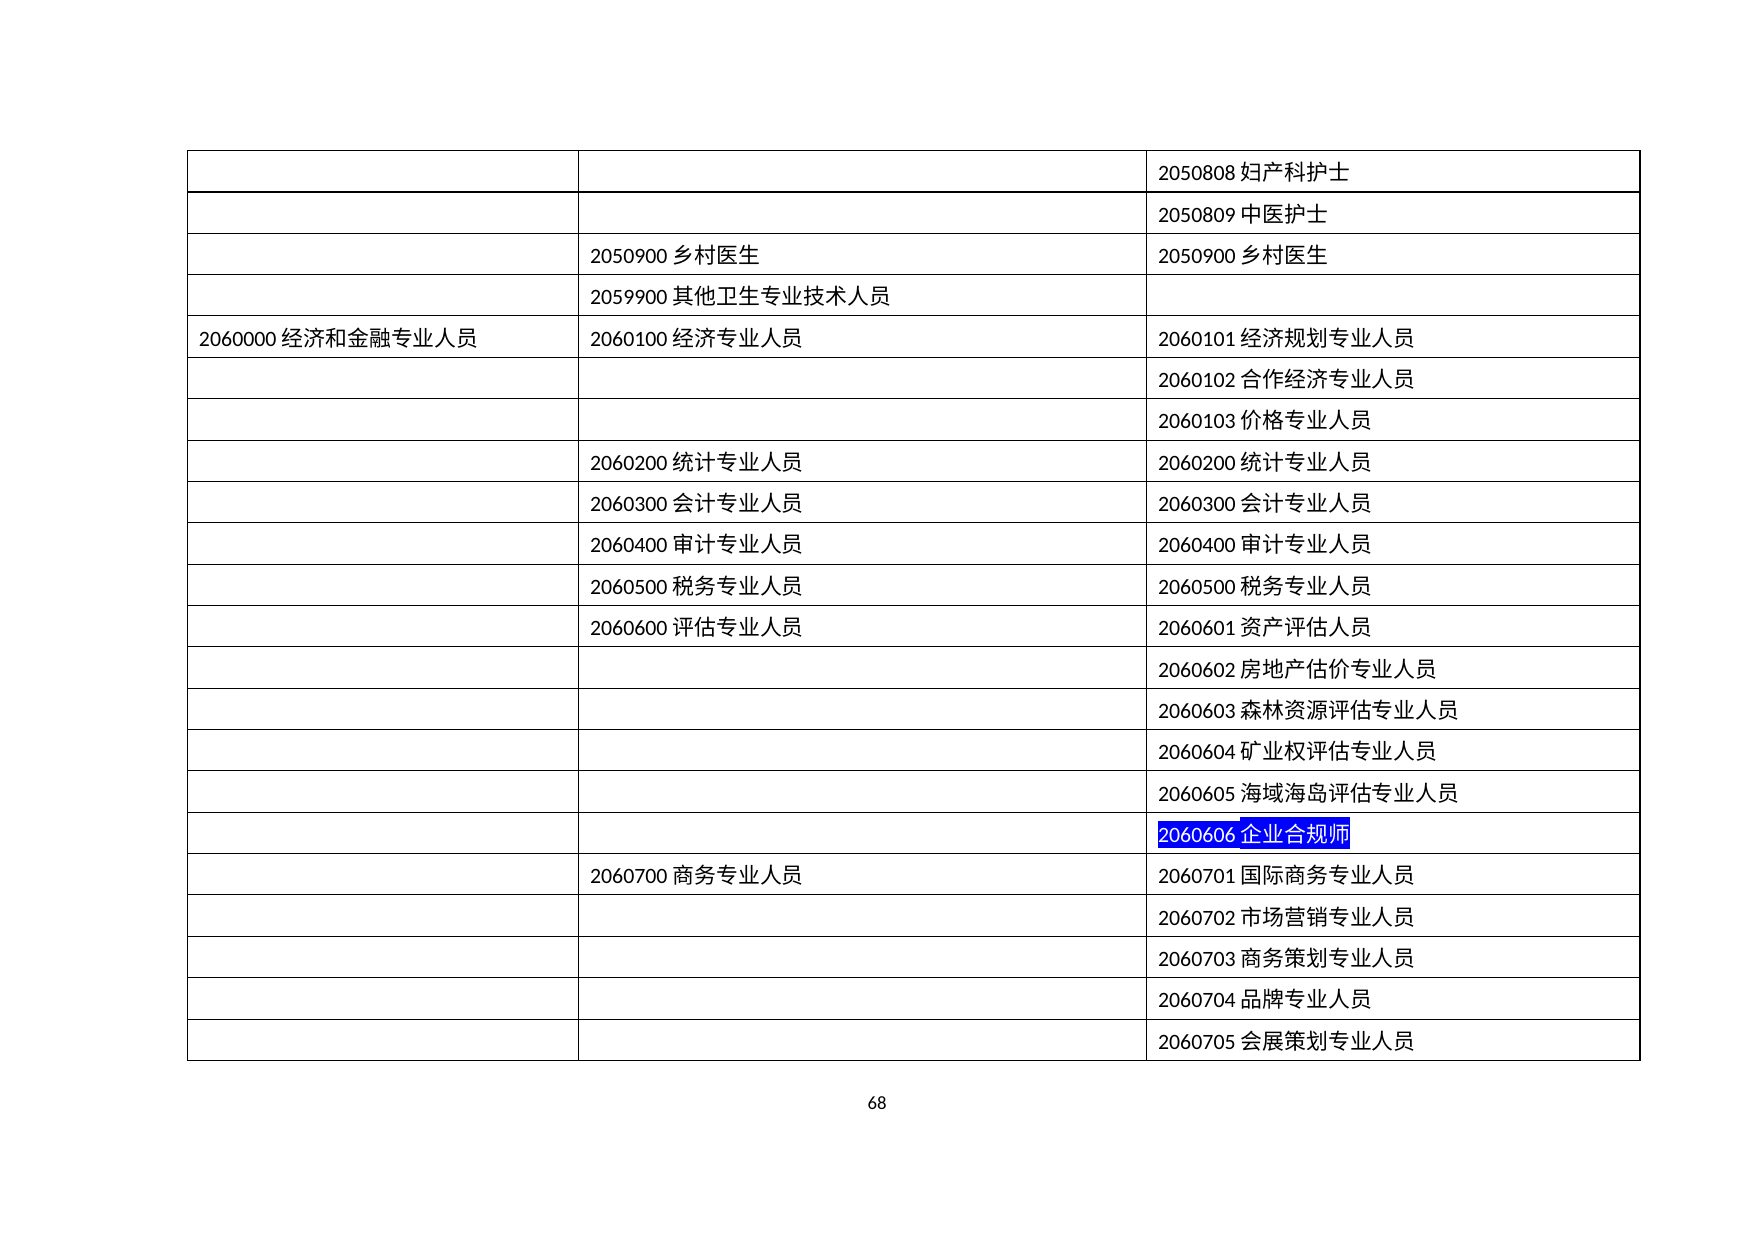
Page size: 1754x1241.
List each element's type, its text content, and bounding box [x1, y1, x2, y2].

table_cell 2050809 中医护士 [1147, 193, 1639, 233]
table_cell [188, 151, 578, 191]
table_cell [188, 978, 578, 1018]
table_cell 2060300 会计专业人员 [579, 482, 1146, 522]
table_cell [188, 358, 578, 398]
table_cell [188, 193, 578, 233]
table_cell [188, 234, 578, 274]
table_cell 2060705 会展策划专业人员 [1147, 1020, 1639, 1060]
table_cell 2060101 经济规划专业人员 [1147, 316, 1639, 357]
table_cell [579, 895, 1146, 936]
table_cell 2060602 房地产估价专业人员 [1147, 647, 1639, 688]
table_cell 2050900 乡村医生 [579, 234, 1146, 274]
table_cell 2060704 品牌专业人员 [1147, 978, 1639, 1018]
table_cell [579, 689, 1146, 729]
table_cell 2060600 评估专业人员 [579, 606, 1146, 646]
table_cell [579, 193, 1146, 233]
table_cell 2060606 企业合规师 [1147, 813, 1639, 853]
table_cell [579, 151, 1146, 191]
table_cell 2060603 森林资源评估专业人员 [1147, 689, 1639, 729]
table_cell 2060701 国际商务专业人员 [1147, 854, 1639, 894]
table_cell 2060500 税务专业人员 [1147, 565, 1639, 605]
table_cell [188, 482, 578, 522]
table_cell [579, 937, 1146, 977]
table_cell [188, 606, 578, 646]
table_cell 2060400 审计专业人员 [1147, 523, 1639, 563]
table_cell 2050808 妇产科护士 [1147, 151, 1639, 191]
table_cell 2060601 资产评估人员 [1147, 606, 1639, 646]
table_cell [1147, 275, 1639, 315]
table_cell 2060200 统计专业人员 [1147, 441, 1639, 481]
table_cell [188, 937, 578, 977]
table_cell 2060400 审计专业人员 [579, 523, 1146, 563]
table_cell [188, 523, 578, 563]
table_cell [188, 813, 578, 853]
table_cell [579, 647, 1146, 688]
table_cell 2060102 合作经济专业人员 [1147, 358, 1639, 398]
table_cell [188, 730, 578, 770]
table_cell [188, 647, 578, 688]
table_cell 2060100 经济专业人员 [579, 316, 1146, 357]
table_cell [579, 358, 1146, 398]
table_cell [188, 441, 578, 481]
table_cell 2060000 经济和金融专业人员 [188, 316, 578, 357]
table_cell [579, 730, 1146, 770]
table_cell 2060700 商务专业人员 [579, 854, 1146, 894]
table_cell 2060703 商务策划专业人员 [1147, 937, 1639, 977]
table_cell [188, 895, 578, 936]
table_cell 2060300 会计专业人员 [1147, 482, 1639, 522]
table_cell [188, 565, 578, 605]
table_cell 2059900 其他卫生专业技术人员 [579, 275, 1146, 315]
table_cell [188, 689, 578, 729]
table_cell 2060604 矿业权评估专业人员 [1147, 730, 1639, 770]
table_cell [579, 978, 1146, 1018]
table_cell [188, 1020, 578, 1060]
table_cell [188, 399, 578, 439]
table_cell 2050900 乡村医生 [1147, 234, 1639, 274]
table_cell [579, 813, 1146, 853]
table_cell 2060605 海域海岛评估专业人员 [1147, 771, 1639, 812]
table_cell [188, 275, 578, 315]
table_cell 2060500 税务专业人员 [579, 565, 1146, 605]
table_cell 2060200 统计专业人员 [579, 441, 1146, 481]
table_cell [188, 854, 578, 894]
table_cell [579, 1020, 1146, 1060]
table_cell 2060103 价格专业人员 [1147, 399, 1639, 439]
table_cell [579, 399, 1146, 439]
table_cell [579, 771, 1146, 812]
table_cell 2060702 市场营销专业人员 [1147, 895, 1639, 936]
table_cell [188, 771, 578, 812]
